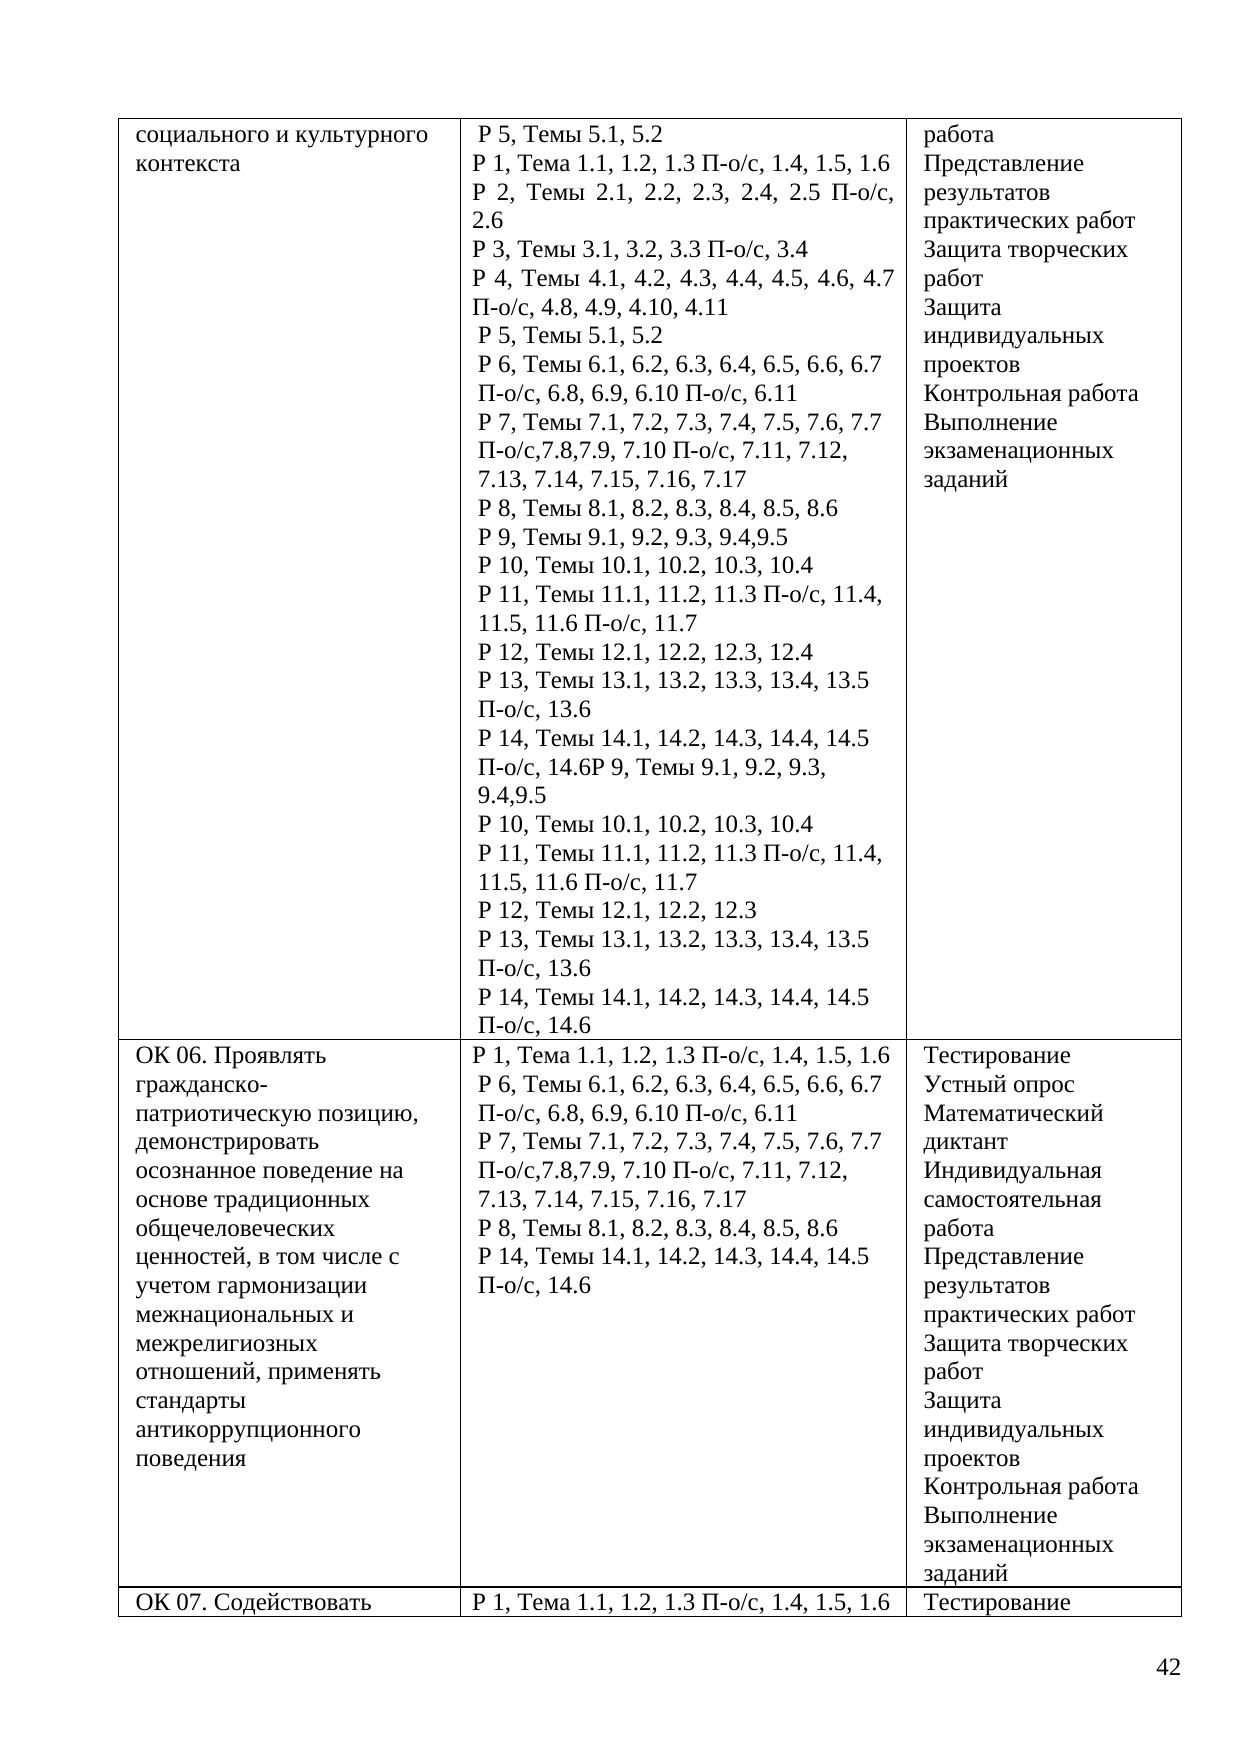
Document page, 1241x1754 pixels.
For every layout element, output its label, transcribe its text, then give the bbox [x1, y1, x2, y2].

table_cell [119, 119, 460, 1039]
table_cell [907, 119, 1181, 1039]
table_cell ОК 06. Проявлять гражданско-патриотическую позицию, демонстрировать осознанное поведение на основе традиционных общечеловеческих ценностей, в том числе с учетом гармонизации межнациональных и межрелигиозных отношений, применять стандарты антикоррупционного поведения [119, 1040, 460, 1586]
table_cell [119, 1588, 460, 1616]
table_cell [907, 1588, 1181, 1616]
table_cell Р 1, Тема 1.1, 1.2, 1.3 П-о/c, 1.4, 1.5, 1.6 Р 6, Темы 6.1, 6.2, 6.3, 6.4, 6.5, 6.6, 6.7 П-о/c, 6.8, 6.9, 6.10 П-о/c, 6.11 Р 7, Темы 7.1, 7.2, 7.3, 7.4, 7.5, 7.6, 7.7 П-о/c,7.8,7.9, 7.10 П-о/с, 7.11, 7.12, 7.13, 7.14, 7.15, 7.16, 7.17 Р 8, Темы 8.1, 8.2, 8.3, 8.4, 8.5, 8.6 Р 14, Темы 14.1, 14.2, 14.3, 14.4, 14.5 П-о/с, 14.6 [461, 1040, 906, 1586]
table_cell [461, 119, 906, 1039]
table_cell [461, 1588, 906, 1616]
